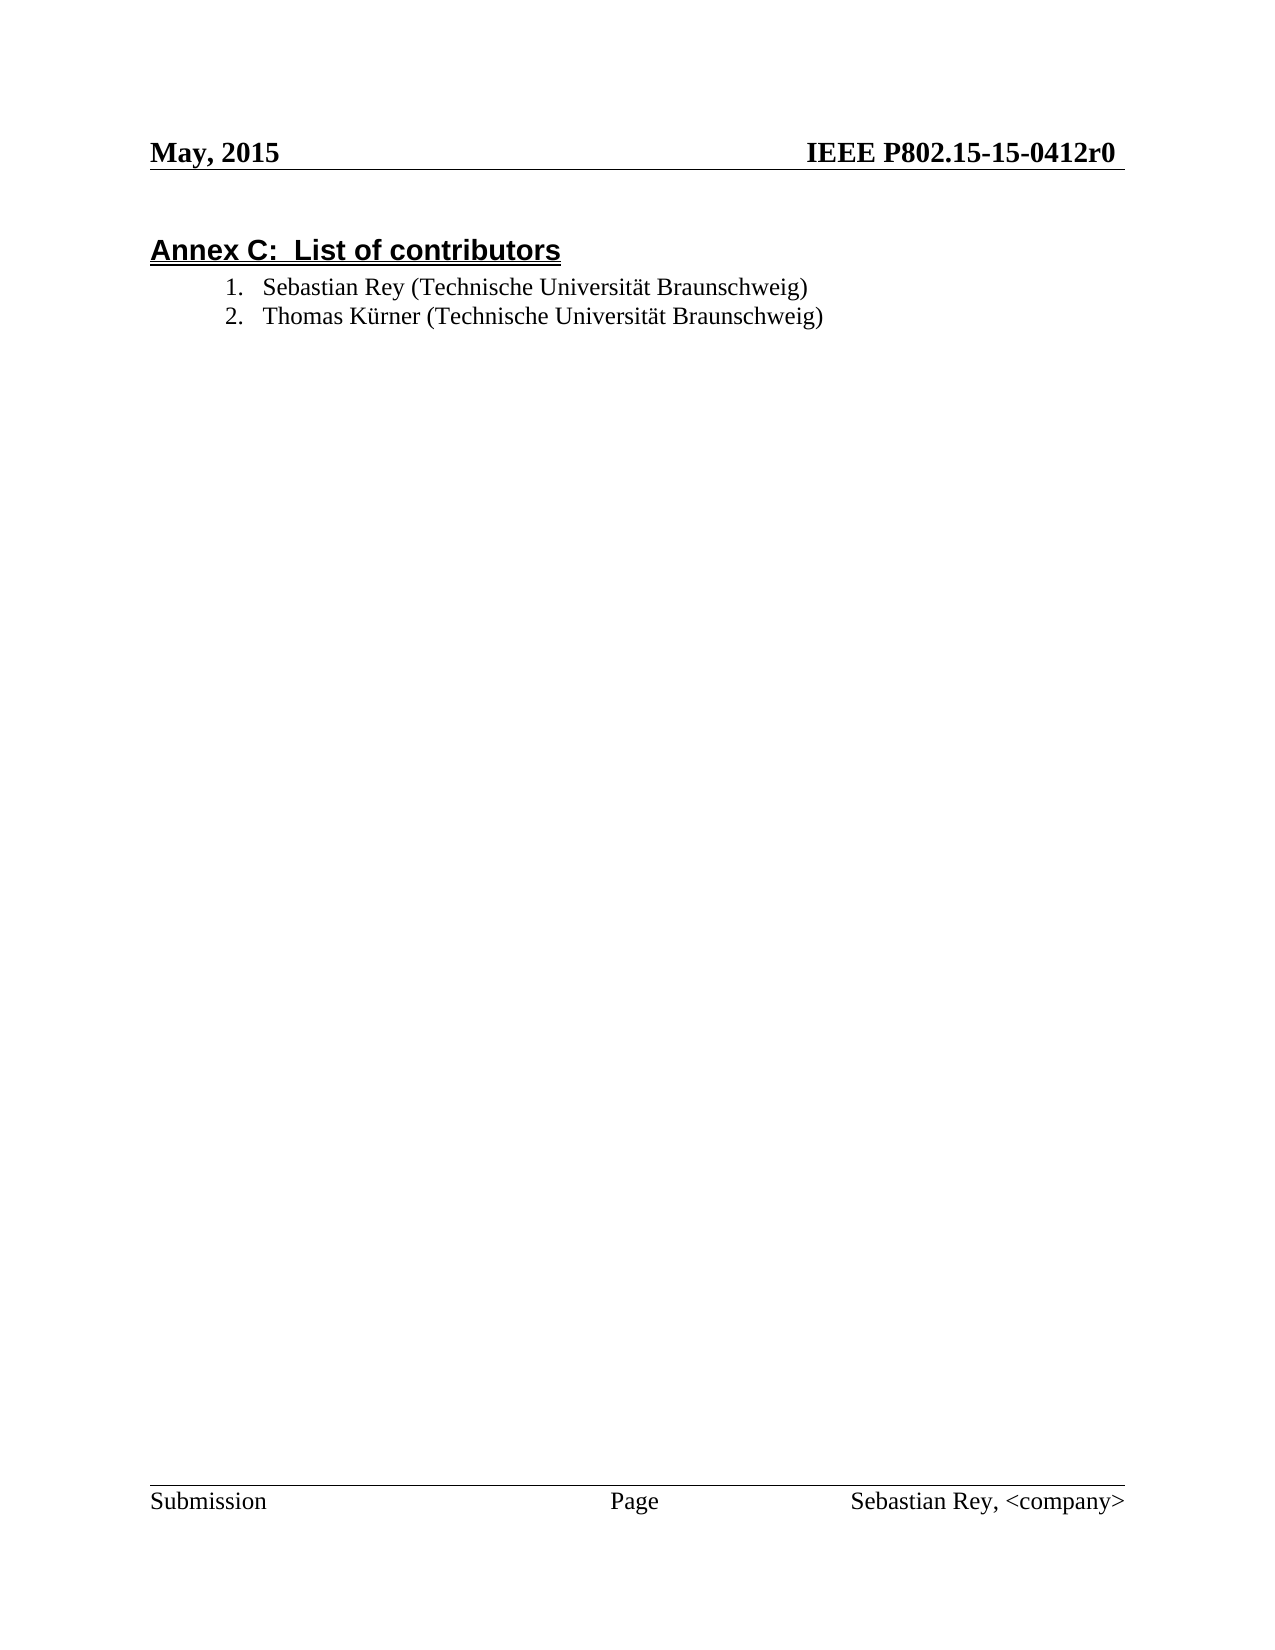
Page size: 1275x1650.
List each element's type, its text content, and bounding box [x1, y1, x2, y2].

list Sebastian Rey (Technische Universität Braunschweig) [225, 272, 1125, 301]
list Thomas Kürner (Technische Universität Braunschweig) [225, 301, 1125, 330]
subtitle Annex C: List of contributors [150, 233, 1125, 266]
